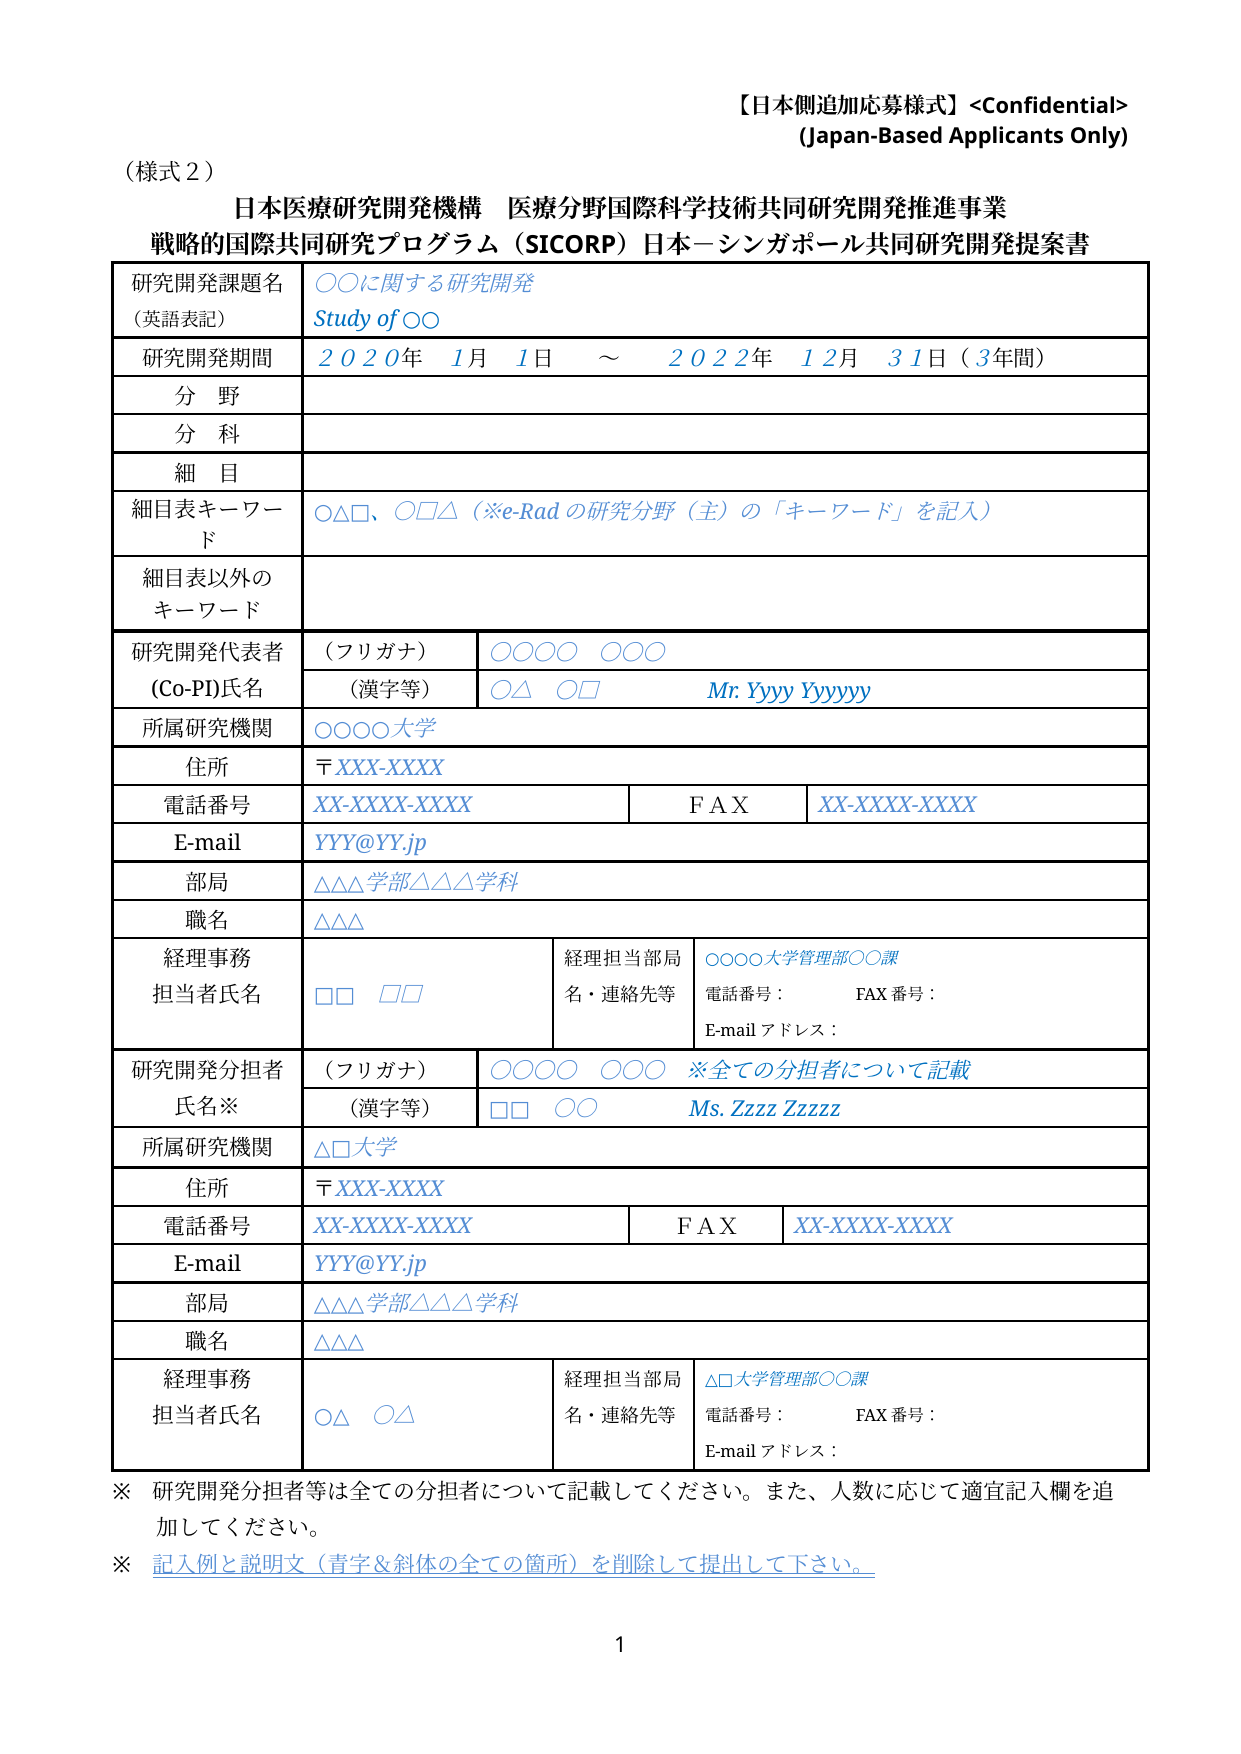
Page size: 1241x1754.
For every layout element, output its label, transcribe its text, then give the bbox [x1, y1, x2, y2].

table_cell 経理事務 担当者氏名 [114, 1360, 301, 1469]
table_cell YYY@YY.jp [304, 1245, 1147, 1281]
table_cell 研究開発分担者 氏名※ [114, 1051, 301, 1126]
table_cell 住所 [114, 748, 301, 784]
table_cell （フリガナ） [304, 1051, 476, 1087]
table_cell [304, 557, 1147, 629]
table_cell 〇〇〇〇 〇〇〇 ※全ての分担者について記載 [479, 1051, 1147, 1087]
table_cell 細 目 [114, 454, 301, 490]
table_cell 〒XXX-XXXX [304, 748, 1147, 784]
table_cell ○△ ○△ [304, 1360, 552, 1469]
table_cell 研究開発代表者 (Co-PI)氏名 [114, 633, 301, 707]
table_cell （漢字等） [304, 1089, 476, 1126]
table_cell □□ □□ [304, 939, 552, 1048]
table_cell ２０２０年 １月 １日 ～ ２０２２年 １２月 ３１日（３年間） [304, 339, 1147, 375]
table_header 研究開発課題名 （英語表記） [114, 264, 301, 336]
table_cell XX-XXXX-XXXX [808, 786, 1147, 822]
table_cell 住所 [114, 1169, 301, 1205]
table_cell 所属研究機関 [114, 1128, 301, 1166]
table_cell ○△□、○□△（※e-Radの研究分野（主）の「キーワード」を記入） [304, 492, 1147, 555]
table_cell 経理事務 担当者氏名 [114, 939, 301, 1048]
table_cell （フリガナ） [304, 633, 476, 669]
table_cell 研究開発期間 [114, 339, 301, 375]
table_cell ＦＡＸ [630, 786, 806, 822]
table_cell 〇△ 〇□ Mr. Yyyy Yyyyyy [479, 671, 1147, 707]
table_header 〇〇に関する研究開発 Study of ○○ [304, 264, 1147, 336]
table_cell △△△学部△△△学科 [304, 1284, 1147, 1320]
table_cell [304, 377, 1147, 413]
table_cell 部局 [114, 1284, 301, 1320]
table_cell △□大学 [304, 1128, 1147, 1166]
table_cell △□大学管理部○○課 電話番号： FAX番号： E-mailアドレス： [695, 1360, 1147, 1469]
table_cell 電話番号 [114, 1207, 301, 1243]
table_cell 分 科 [114, 415, 301, 451]
table_cell 細目表以外のキーワード [114, 557, 301, 629]
table_cell △△△学部△△△学科 [304, 863, 1147, 899]
table_cell E-mail [114, 1245, 301, 1281]
table_cell 部局 [114, 863, 301, 899]
table_cell 〇〇〇〇 〇〇〇 [479, 633, 1147, 669]
table_cell 職名 [114, 1322, 301, 1358]
table_cell （漢字等） [304, 671, 476, 707]
table_cell ○○○○大学管理部○○課 電話番号： FAX番号： E-mailアドレス： [695, 939, 1147, 1048]
table_cell 〒XXX-XXXX [304, 1169, 1147, 1205]
text ※ 記入例と説明文（青字＆斜体の全ての箇所）を削除して提出して下さい。 [112, 1544, 1128, 1581]
text ※ 研究開発分担者等は全ての分担者について記載してください。また、人数に応じて適宜記入欄を追加してください。 [112, 1472, 1128, 1544]
table_cell 細目表キーワード [114, 492, 301, 555]
table_cell E-mail [114, 824, 301, 860]
table_cell ＦＡＸ [630, 1207, 782, 1243]
table_cell [304, 415, 1147, 451]
text 戦略的国際共同研究プログラム（SICORP）日本－シンガポール共同研究開発提案書 [112, 224, 1128, 261]
table_cell 電話番号 [114, 786, 301, 822]
table_cell 経理担当部局名・連絡先等 [554, 939, 693, 1048]
table_cell 所属研究機関 [114, 709, 301, 745]
table_cell ○○○○大学 [304, 709, 1147, 745]
table_cell XX-XXXX-XXXX [784, 1207, 1147, 1243]
table_cell XX-XXXX-XXXX [304, 1207, 628, 1243]
table_cell 職名 [114, 901, 301, 937]
table_cell △△△ [304, 901, 1147, 937]
table_cell 分 野 [114, 377, 301, 413]
table_cell [304, 454, 1147, 490]
table_cell □□ ○○ Ms. Zzzz Zzzzz [479, 1089, 1147, 1126]
text （様式２） [112, 152, 1128, 188]
table_cell XX-XXXX-XXXX [304, 786, 628, 822]
table_cell 経理担当部局名・連絡先等 [554, 1360, 693, 1469]
table_cell YYY@YY.jp [304, 824, 1147, 860]
text 日本医療研究開発機構 医療分野国際科学技術共同研究開発推進事業 [112, 188, 1128, 224]
table_cell △△△ [304, 1322, 1147, 1358]
